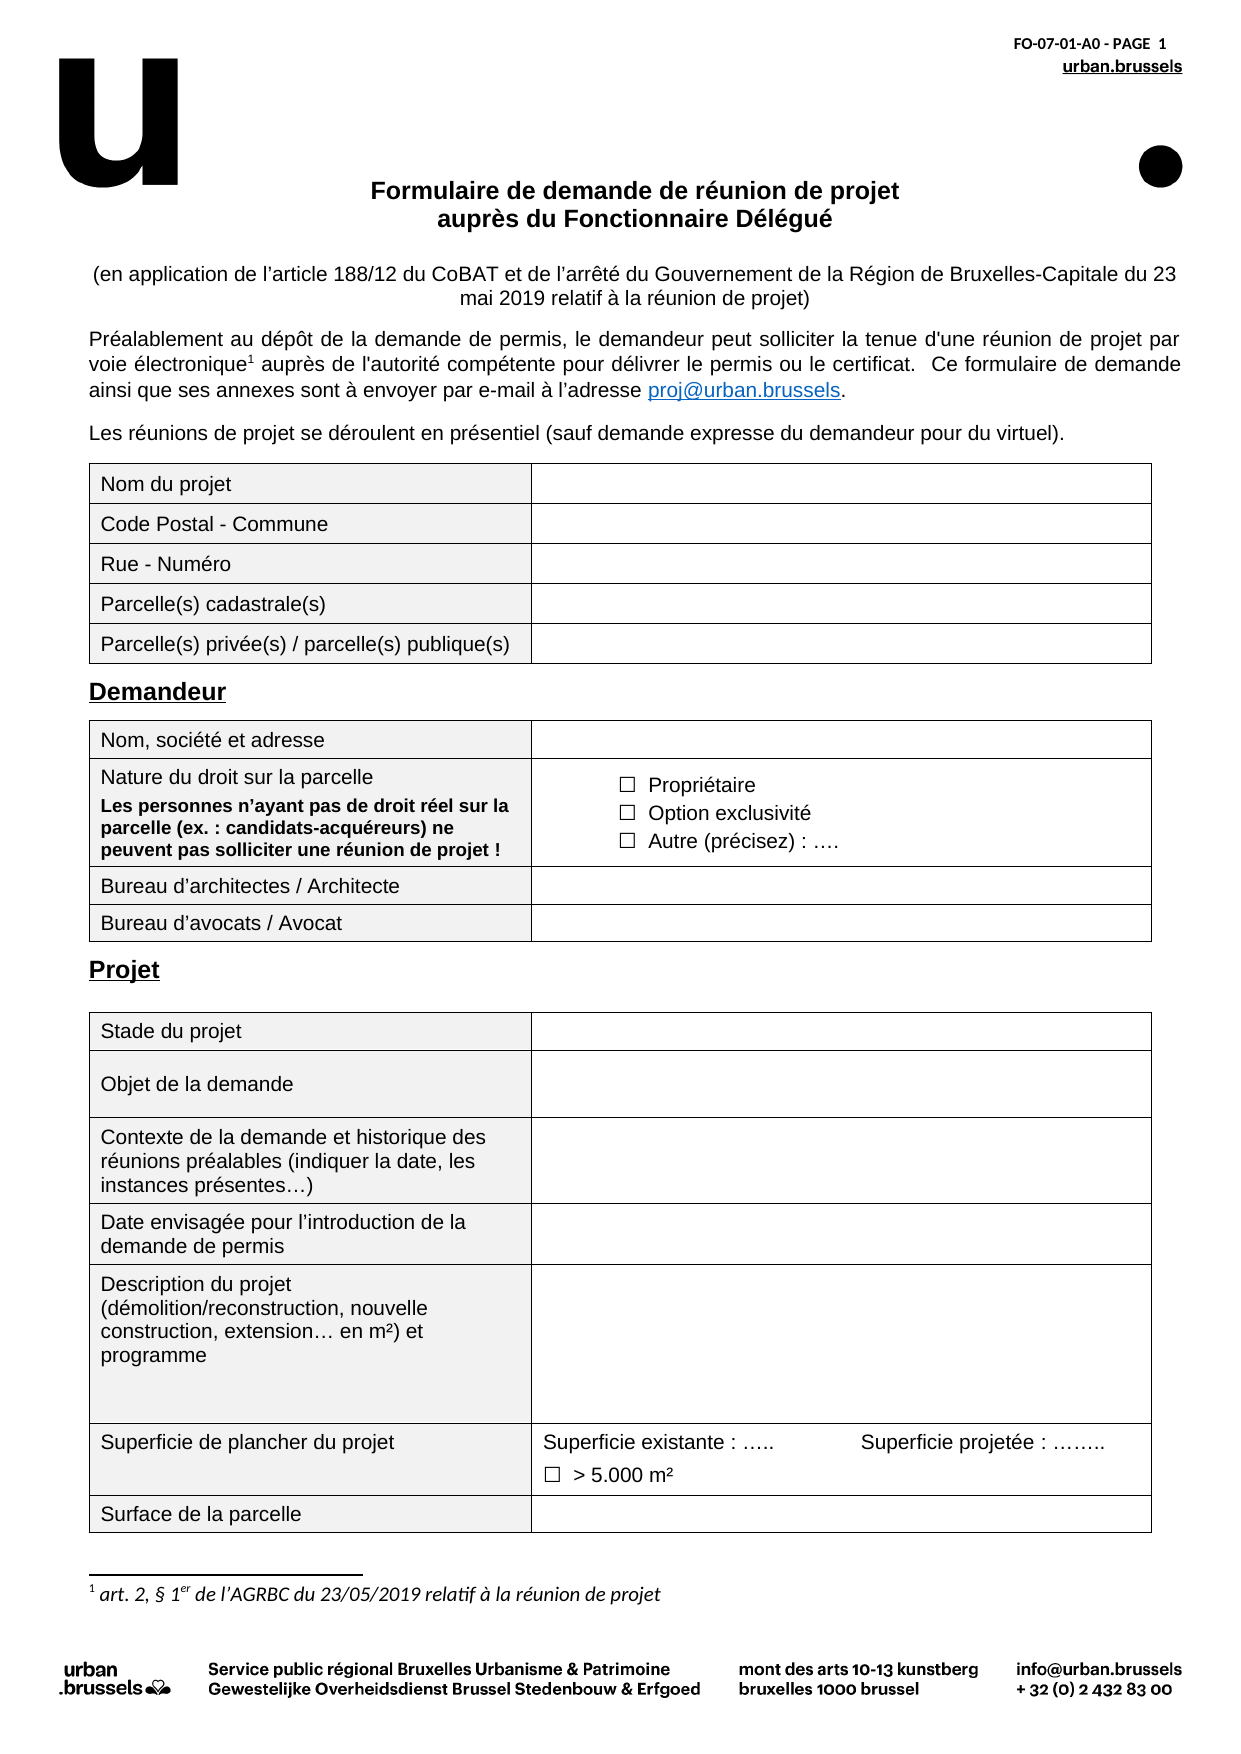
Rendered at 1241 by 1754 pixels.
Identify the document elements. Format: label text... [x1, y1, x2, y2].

table_cell Parcelle(s) cadastrale(s) [90, 584, 531, 623]
table_cell Date envisagée pour l’introduction de la demande de permis [90, 1204, 531, 1264]
table_cell [532, 905, 1151, 941]
text Préalablement au dépôt de la demande de permis, le demandeur peut solliciter la tenue d'une réunion de projet par voie électronique auprès de l'autorité compétente pour délivrer le permis ou le certificat. Ce formulaire de demande ainsi que ses annexes sont à envoyer par e-mail à l’adresse proj@urban.brussels. [89, 326, 1181, 402]
table_cell [532, 1051, 1151, 1117]
text Demandeur [89, 677, 1181, 705]
text (en application de l’article 188/12 du CoBAT et de l’arrêté du Gouvernement de la Région de Bruxelles-Capitale du 23 mai 2019 relatif à la réunion de projet) [89, 262, 1181, 310]
table_cell Bureau d’avocats / Avocat [90, 905, 531, 941]
table_cell [532, 1204, 1151, 1264]
text Les réunions de projet se déroulent en présentiel (sauf demande expresse du demandeur pour du virtuel). [89, 421, 1181, 444]
table_cell [532, 1496, 1151, 1532]
table_header Stade du projet [90, 1013, 531, 1049]
table_cell [532, 1265, 1151, 1422]
table_header [532, 721, 1151, 758]
table_cell Contexte de la demande et historique des réunions préalables (indiquer la date, les instances présentes…) [90, 1118, 531, 1203]
table_header [532, 464, 1151, 503]
table_cell Parcelle(s) privée(s) / parcelle(s) publique(s) [90, 624, 531, 663]
table_cell [532, 624, 1151, 663]
text Projet [89, 955, 1181, 983]
table_cell Propriétaire Option exclusivité Autre (précisez) : …. [532, 759, 1151, 866]
picture [0, 0, 1241, 1754]
table_cell [532, 504, 1151, 543]
table_cell Description du projet (démolition/reconstruction, nouvelle construction, extension… en m²) et programme [90, 1265, 531, 1422]
table_cell Superficie existante : ….. Superficie projetée : …….. > 5.000 m² [532, 1424, 1151, 1495]
table_cell Nature du droit sur la parcelle Les personnes n’ayant pas de droit réel sur la parcelle (ex. : candidats-acquéreurs) ne peuvent pas solliciter une réunion de projet ! [90, 759, 531, 866]
table_header [532, 1013, 1151, 1049]
table_cell Surface de la parcelle [90, 1496, 531, 1532]
table_header Nom, société et adresse [90, 721, 531, 758]
table_cell Superficie de plancher du projet [90, 1424, 531, 1495]
table_cell [532, 867, 1151, 904]
table_header Nom du projet [90, 464, 531, 503]
text Formulaire de demande de réunion de projet [89, 176, 1181, 204]
table_cell Bureau d’architectes / Architecte [90, 867, 531, 904]
table_cell [532, 584, 1151, 623]
table_cell Objet de la demande [90, 1051, 531, 1117]
table_cell [532, 1118, 1151, 1203]
table_cell [532, 544, 1151, 583]
table_cell Code Postal - Commune [90, 504, 531, 543]
table_cell Rue - Numéro [90, 544, 531, 583]
text auprès du Fonctionnaire Délégué [89, 204, 1181, 233]
